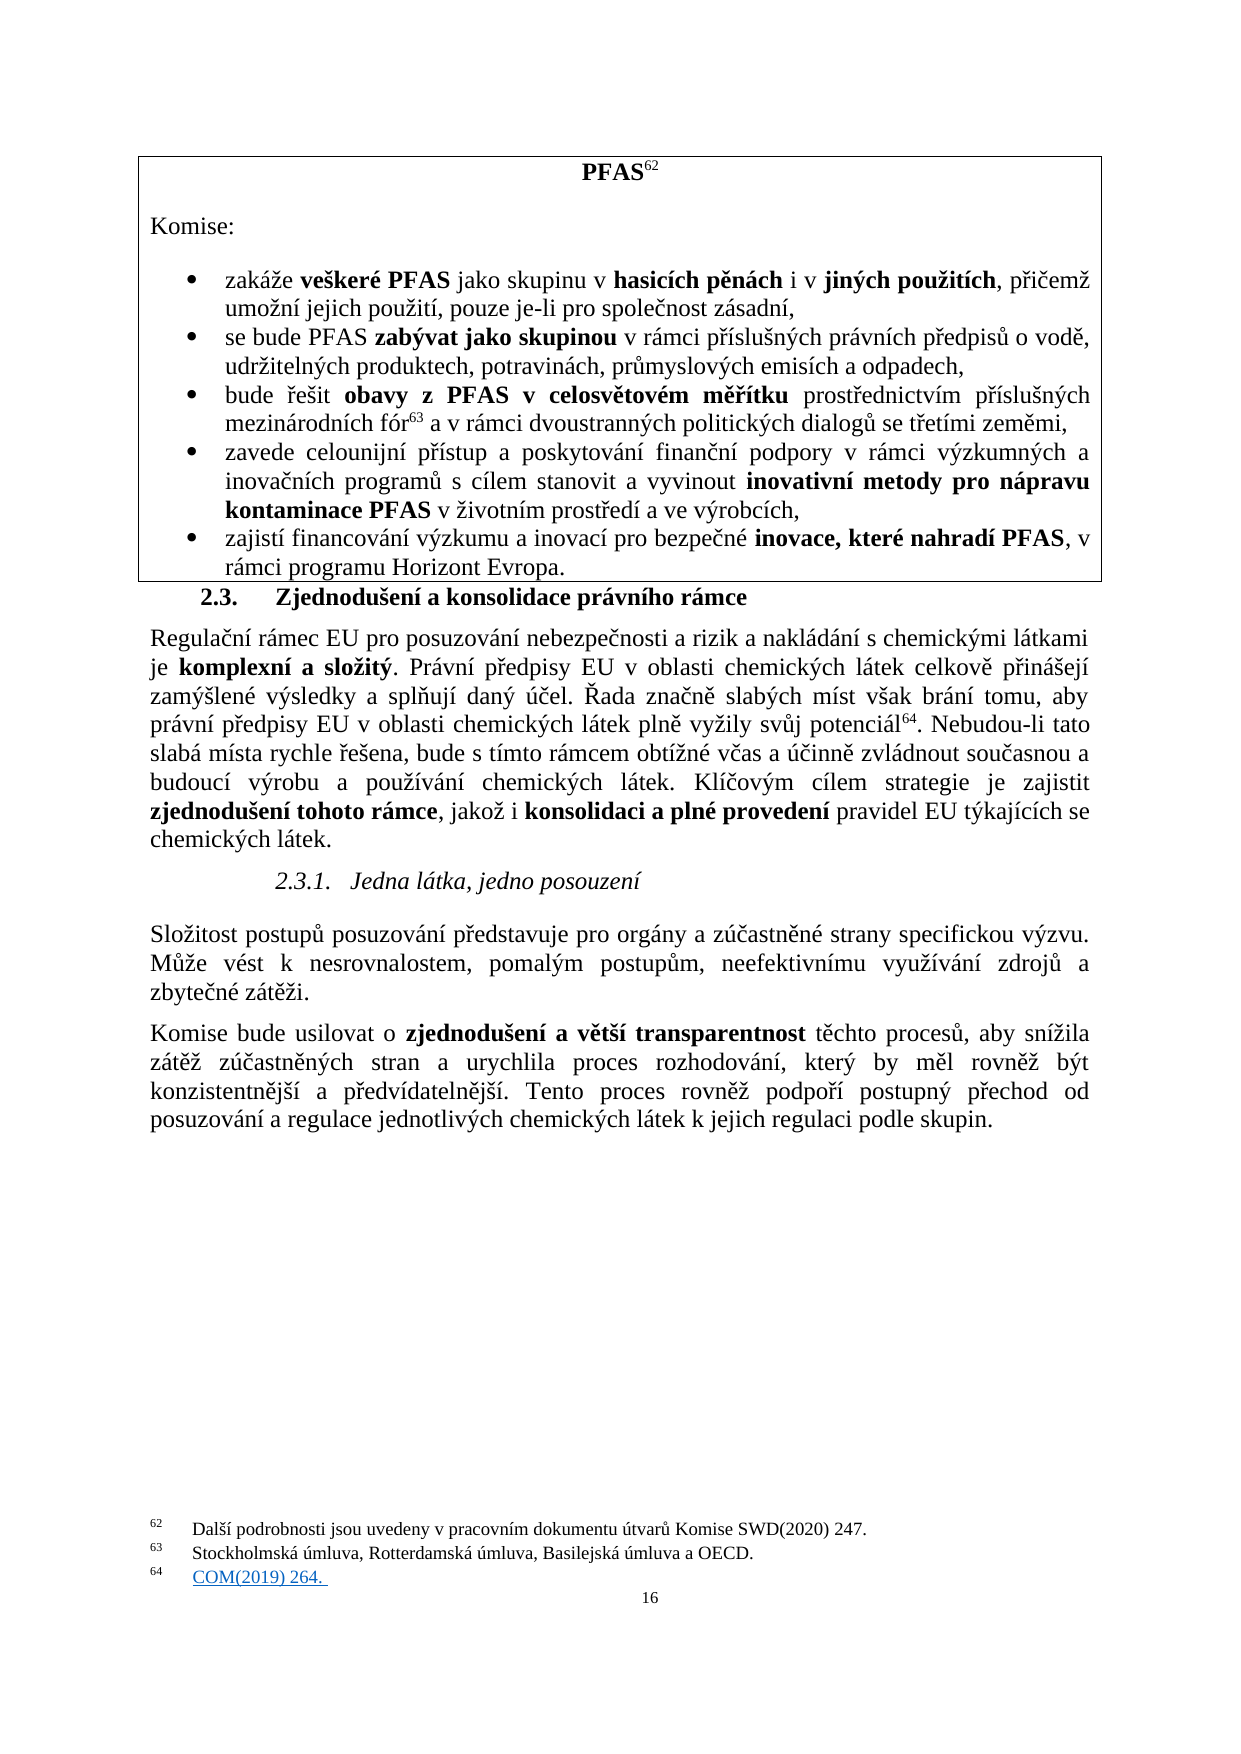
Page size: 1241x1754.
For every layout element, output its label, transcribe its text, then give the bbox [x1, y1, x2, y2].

table_header PFAS Komise: zakáže veškeré PFAS jako skupinu v hasicích pěnách i v jiných použitích, přičemž umožní jejich použití, pouze je-li pro společnost zásadní, se bude PFAS zabývat jako skupinou v rámci příslušných právních předpisů o vodě, udržitelných produktech, potravinách, průmyslových emisích a odpadech, bude řešit obavy z PFAS v celosvětovém měřítku prostřednictvím příslušných mezinárodních fór a v rámci dvoustranných politických dialogů se třetími zeměmi, zavede celounijní přístup a poskytování finanční podpory v rámci výzkumných a inovačních programů s cílem stanovit a vyvinout inovativní metody pro nápravu kontaminace PFAS v životním prostředí a ve výrobcích, zajistí financování výzkumu a inovací pro bezpečné inovace, které nahradí PFAS, v rámci programu Horizont Evropa. [139, 157, 1101, 581]
text Složitost postupů posuzování představuje pro orgány a zúčastněné strany specifickou výzvu. Může vést k nesrovnalostem, pomalým postupům, neefektivnímu využívání zdrojů a zbytečné zátěži. [150, 919, 1090, 1006]
text Komise bude usilovat o zjednodušení a větší transparentnost těchto procesů, aby snížila zátěž zúčastněných stran a urychlila proces rozhodování, který by měl rovněž být konzistentnější a předvídatelnější. Tento proces rovněž podpoří postupný přechod od posuzování a regulace jednotlivých chemických látek k jejich regulaci podle skupin. [150, 1018, 1090, 1133]
subtitle Jedna látka, jedno posouzení [275, 866, 1090, 894]
text Regulační rámec EU pro posuzování nebezpečnosti a rizik a nakládání s chemickými látkami je komplexní a složitý. Právní předpisy EU v oblasti chemických látek celkově přinášejí zamýšlené výsledky a splňují daný účel. Řada značně slabých míst však brání tomu, aby právní předpisy EU v oblasti chemických látek plně vyžily svůj potenciál. Nebudou-li tato slabá místa rychle řešena, bude s tímto rámcem obtížné včas a účinně zvládnout současnou a budoucí výrobu a používání chemických látek. Klíčovým cílem strategie je zajistit zjednodušení tohoto rámce, jakož i konsolidaci a plné provedení pravidel EU týkajících se chemických látek. [150, 623, 1090, 853]
subtitle Zjednodušení a konsolidace právního rámce [200, 582, 1090, 611]
